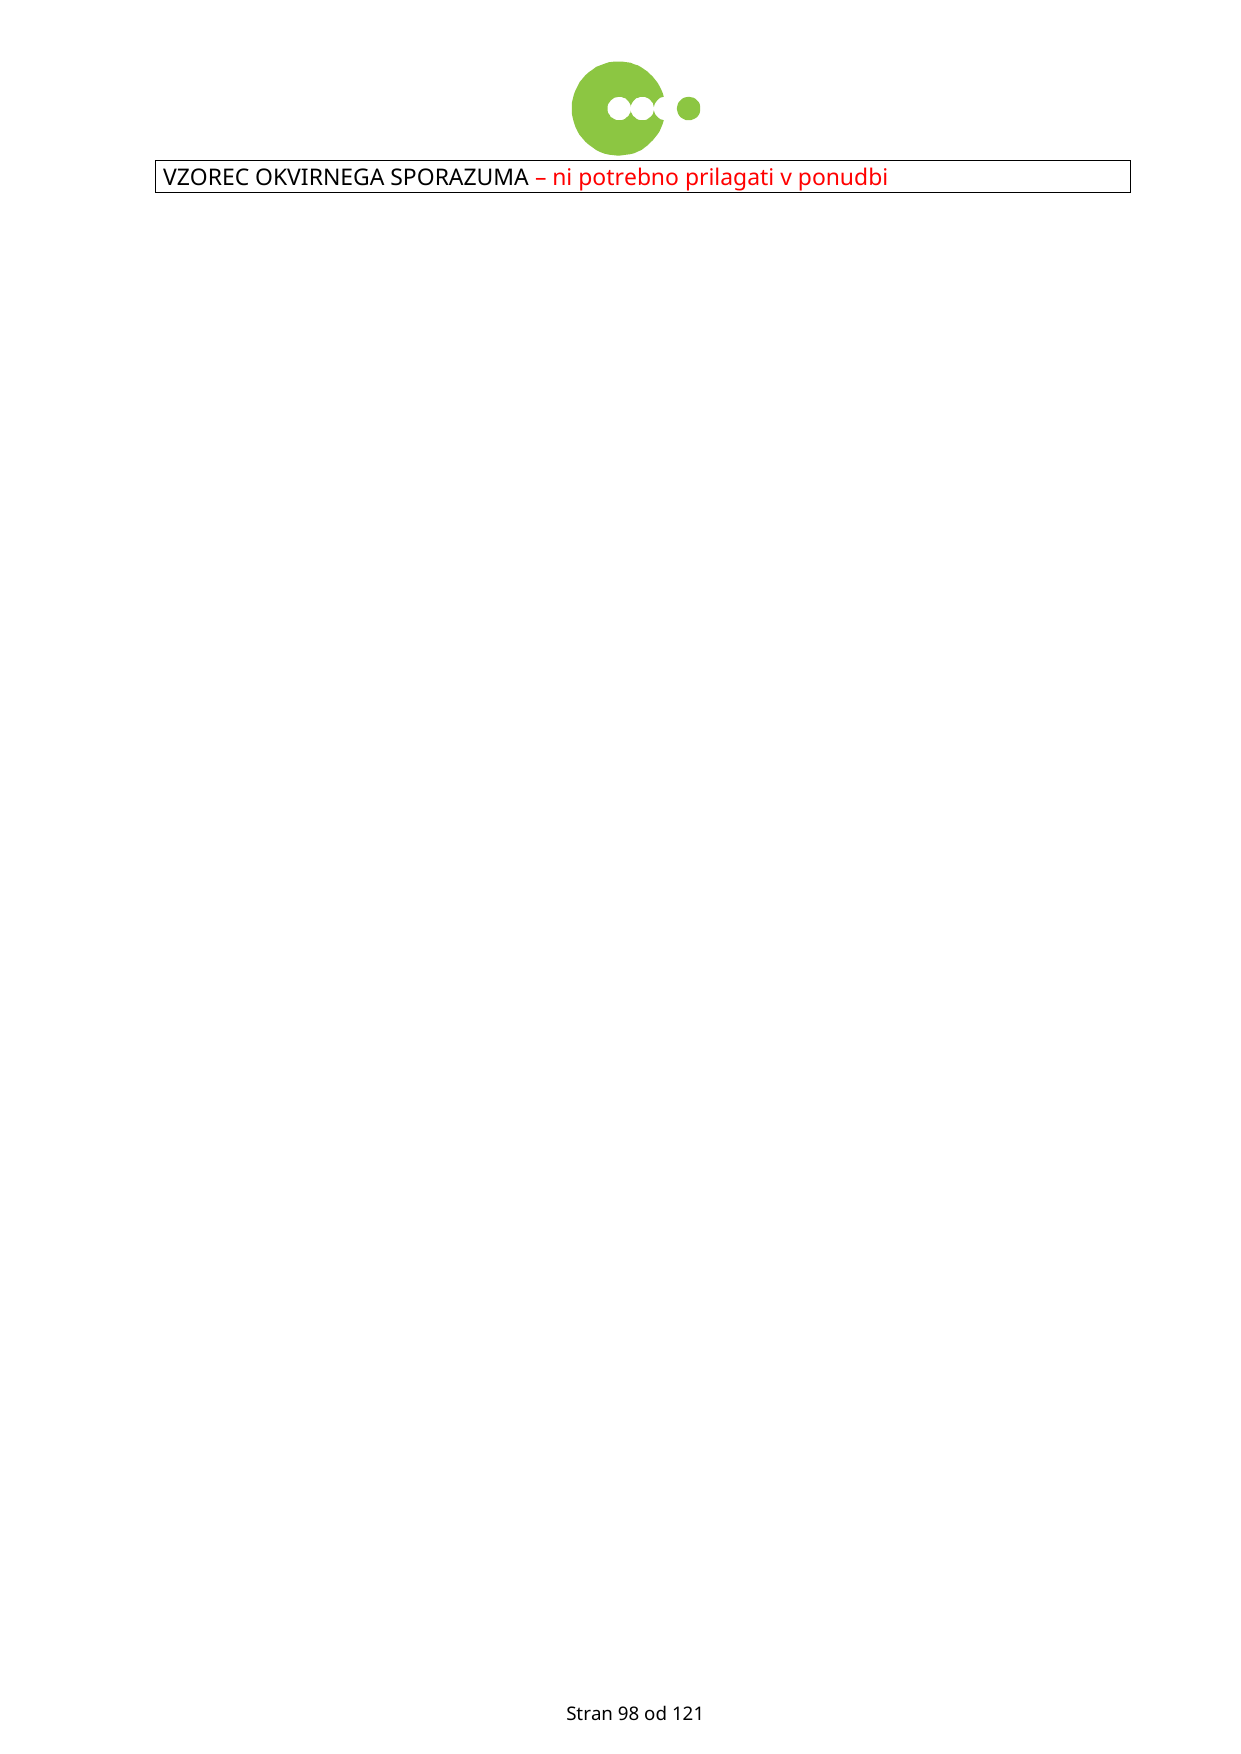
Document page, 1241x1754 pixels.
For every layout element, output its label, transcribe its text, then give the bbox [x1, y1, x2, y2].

table_header VZOREC OKVIRNEGA SPORAZUMA – ni potrebno prilagati v ponudbi [156, 161, 1130, 192]
